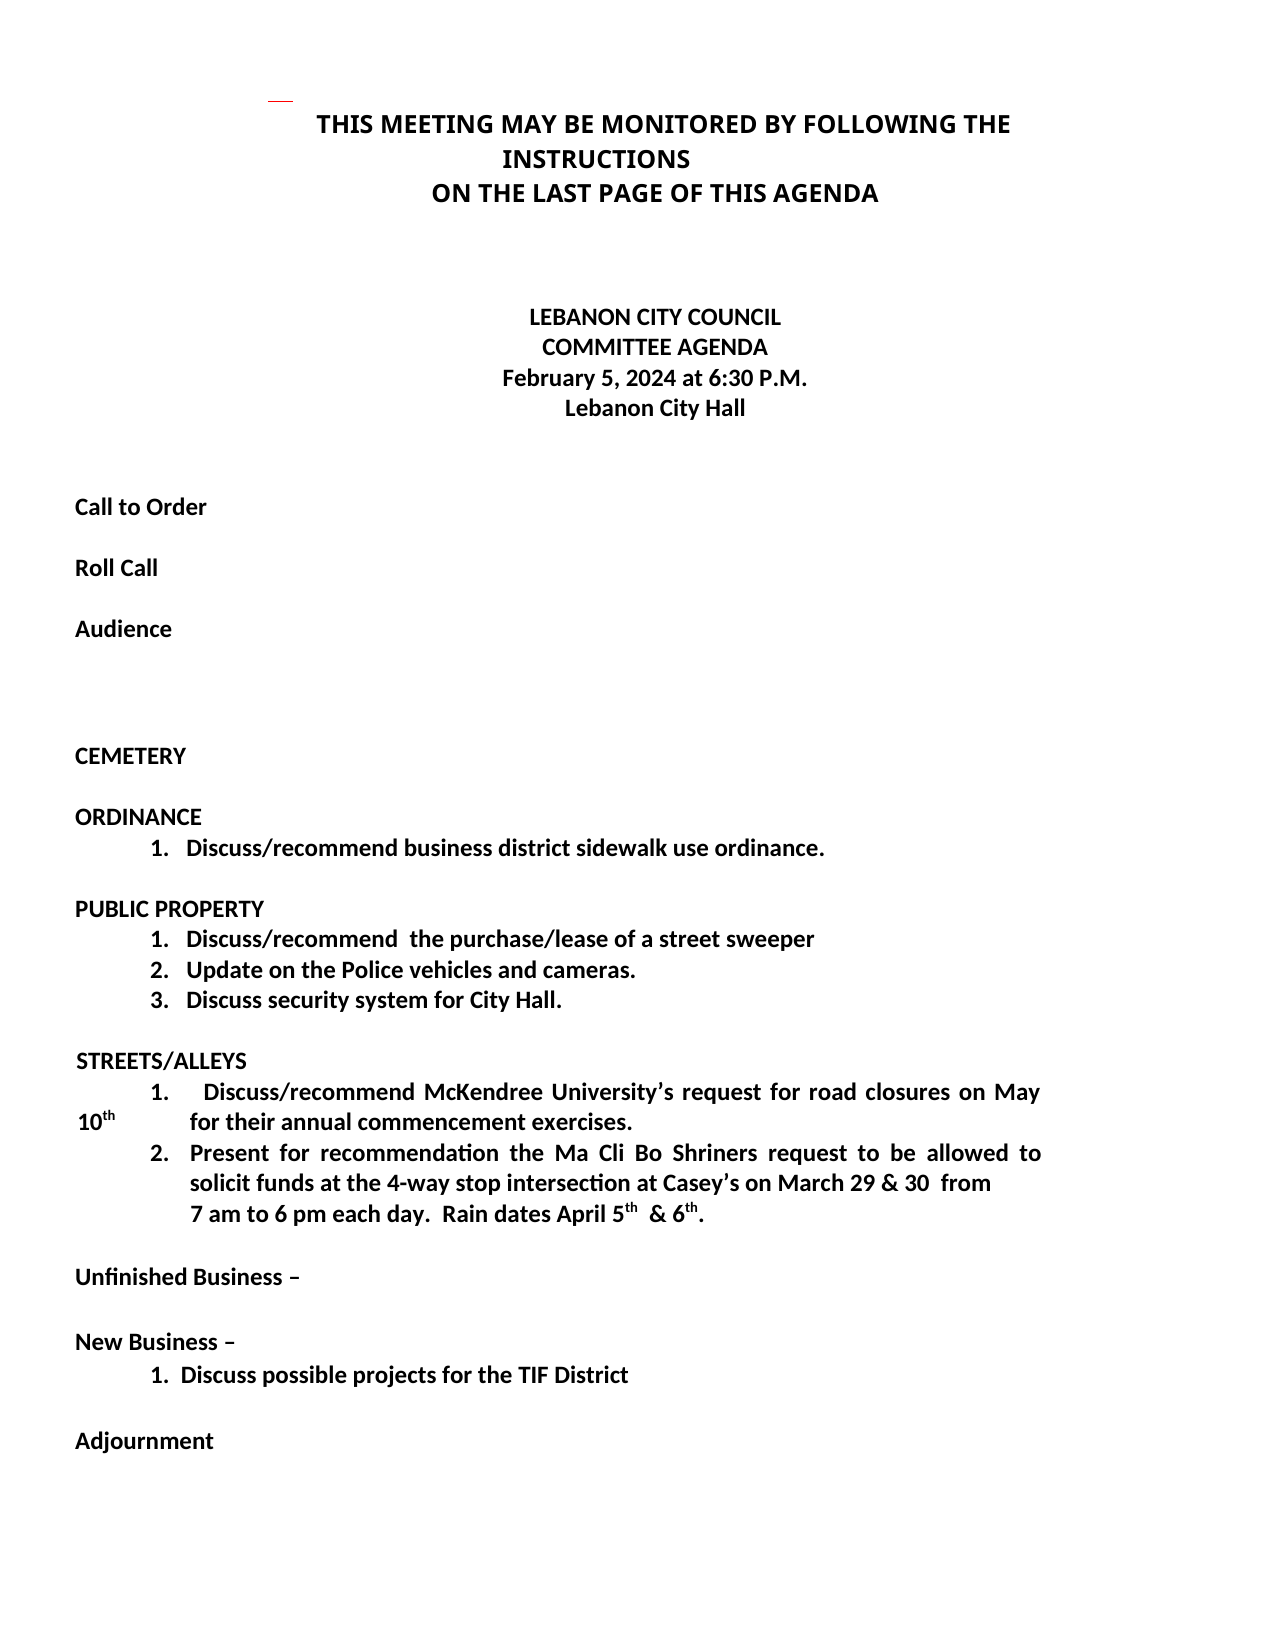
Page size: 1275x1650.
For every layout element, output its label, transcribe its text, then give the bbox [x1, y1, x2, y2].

text 1. Discuss possible projects for the TIF District [75, 1359, 1230, 1390]
text 1. Discuss/recommend the purchase/lease of a street sweeper [75, 923, 1043, 954]
text Roll Call [75, 552, 1043, 583]
text Call to Order [75, 491, 1043, 522]
text ORDINANCE [75, 801, 1043, 832]
text STREETS/ALLEYS [76, 1045, 1043, 1076]
text 7 am to 6 pm each day. Rain dates April 5th & 6th. [76, 1198, 1043, 1228]
text Unfinished Business – [75, 1261, 1230, 1291]
text Audience [75, 613, 1043, 644]
text LEBANON CITY COUNCIL [268, 301, 1043, 331]
text 2. Present for recommendation the Ma Cli Bo Shriners request to be allowed to solicit funds at the 4-way stop intersection at Casey’s on March 29 & 30 from [76, 1137, 1043, 1198]
text THIS MEETING MAY BE MONITORED BY FOLLOWING THE INSTRUCTIONS [149, 107, 1043, 175]
text 2. Update on the Police vehicles and cameras. [75, 954, 1043, 984]
text February 5, 2024 at 6:30 P.M. [268, 362, 1043, 392]
text PUBLIC PROPERTY [75, 893, 1043, 923]
text COMMITTEE AGENDA [268, 331, 1043, 362]
text ON THE LAST PAGE OF THIS AGENDA [268, 175, 1043, 209]
text 1. Discuss/recommend McKendree University’s request for road closures on May 10th for their annual commencement exercises. [76, 1076, 1043, 1137]
text New Business – [75, 1327, 1230, 1357]
text Lebanon City Hall [81, 392, 1230, 423]
list 1. Discuss/recommend business district sidewalk use ordinance. [150, 832, 1164, 862]
text Adjournment [75, 1425, 1230, 1456]
text 3. Discuss security system for City Hall. [75, 984, 1043, 1015]
text CEMETERY [75, 740, 1043, 771]
